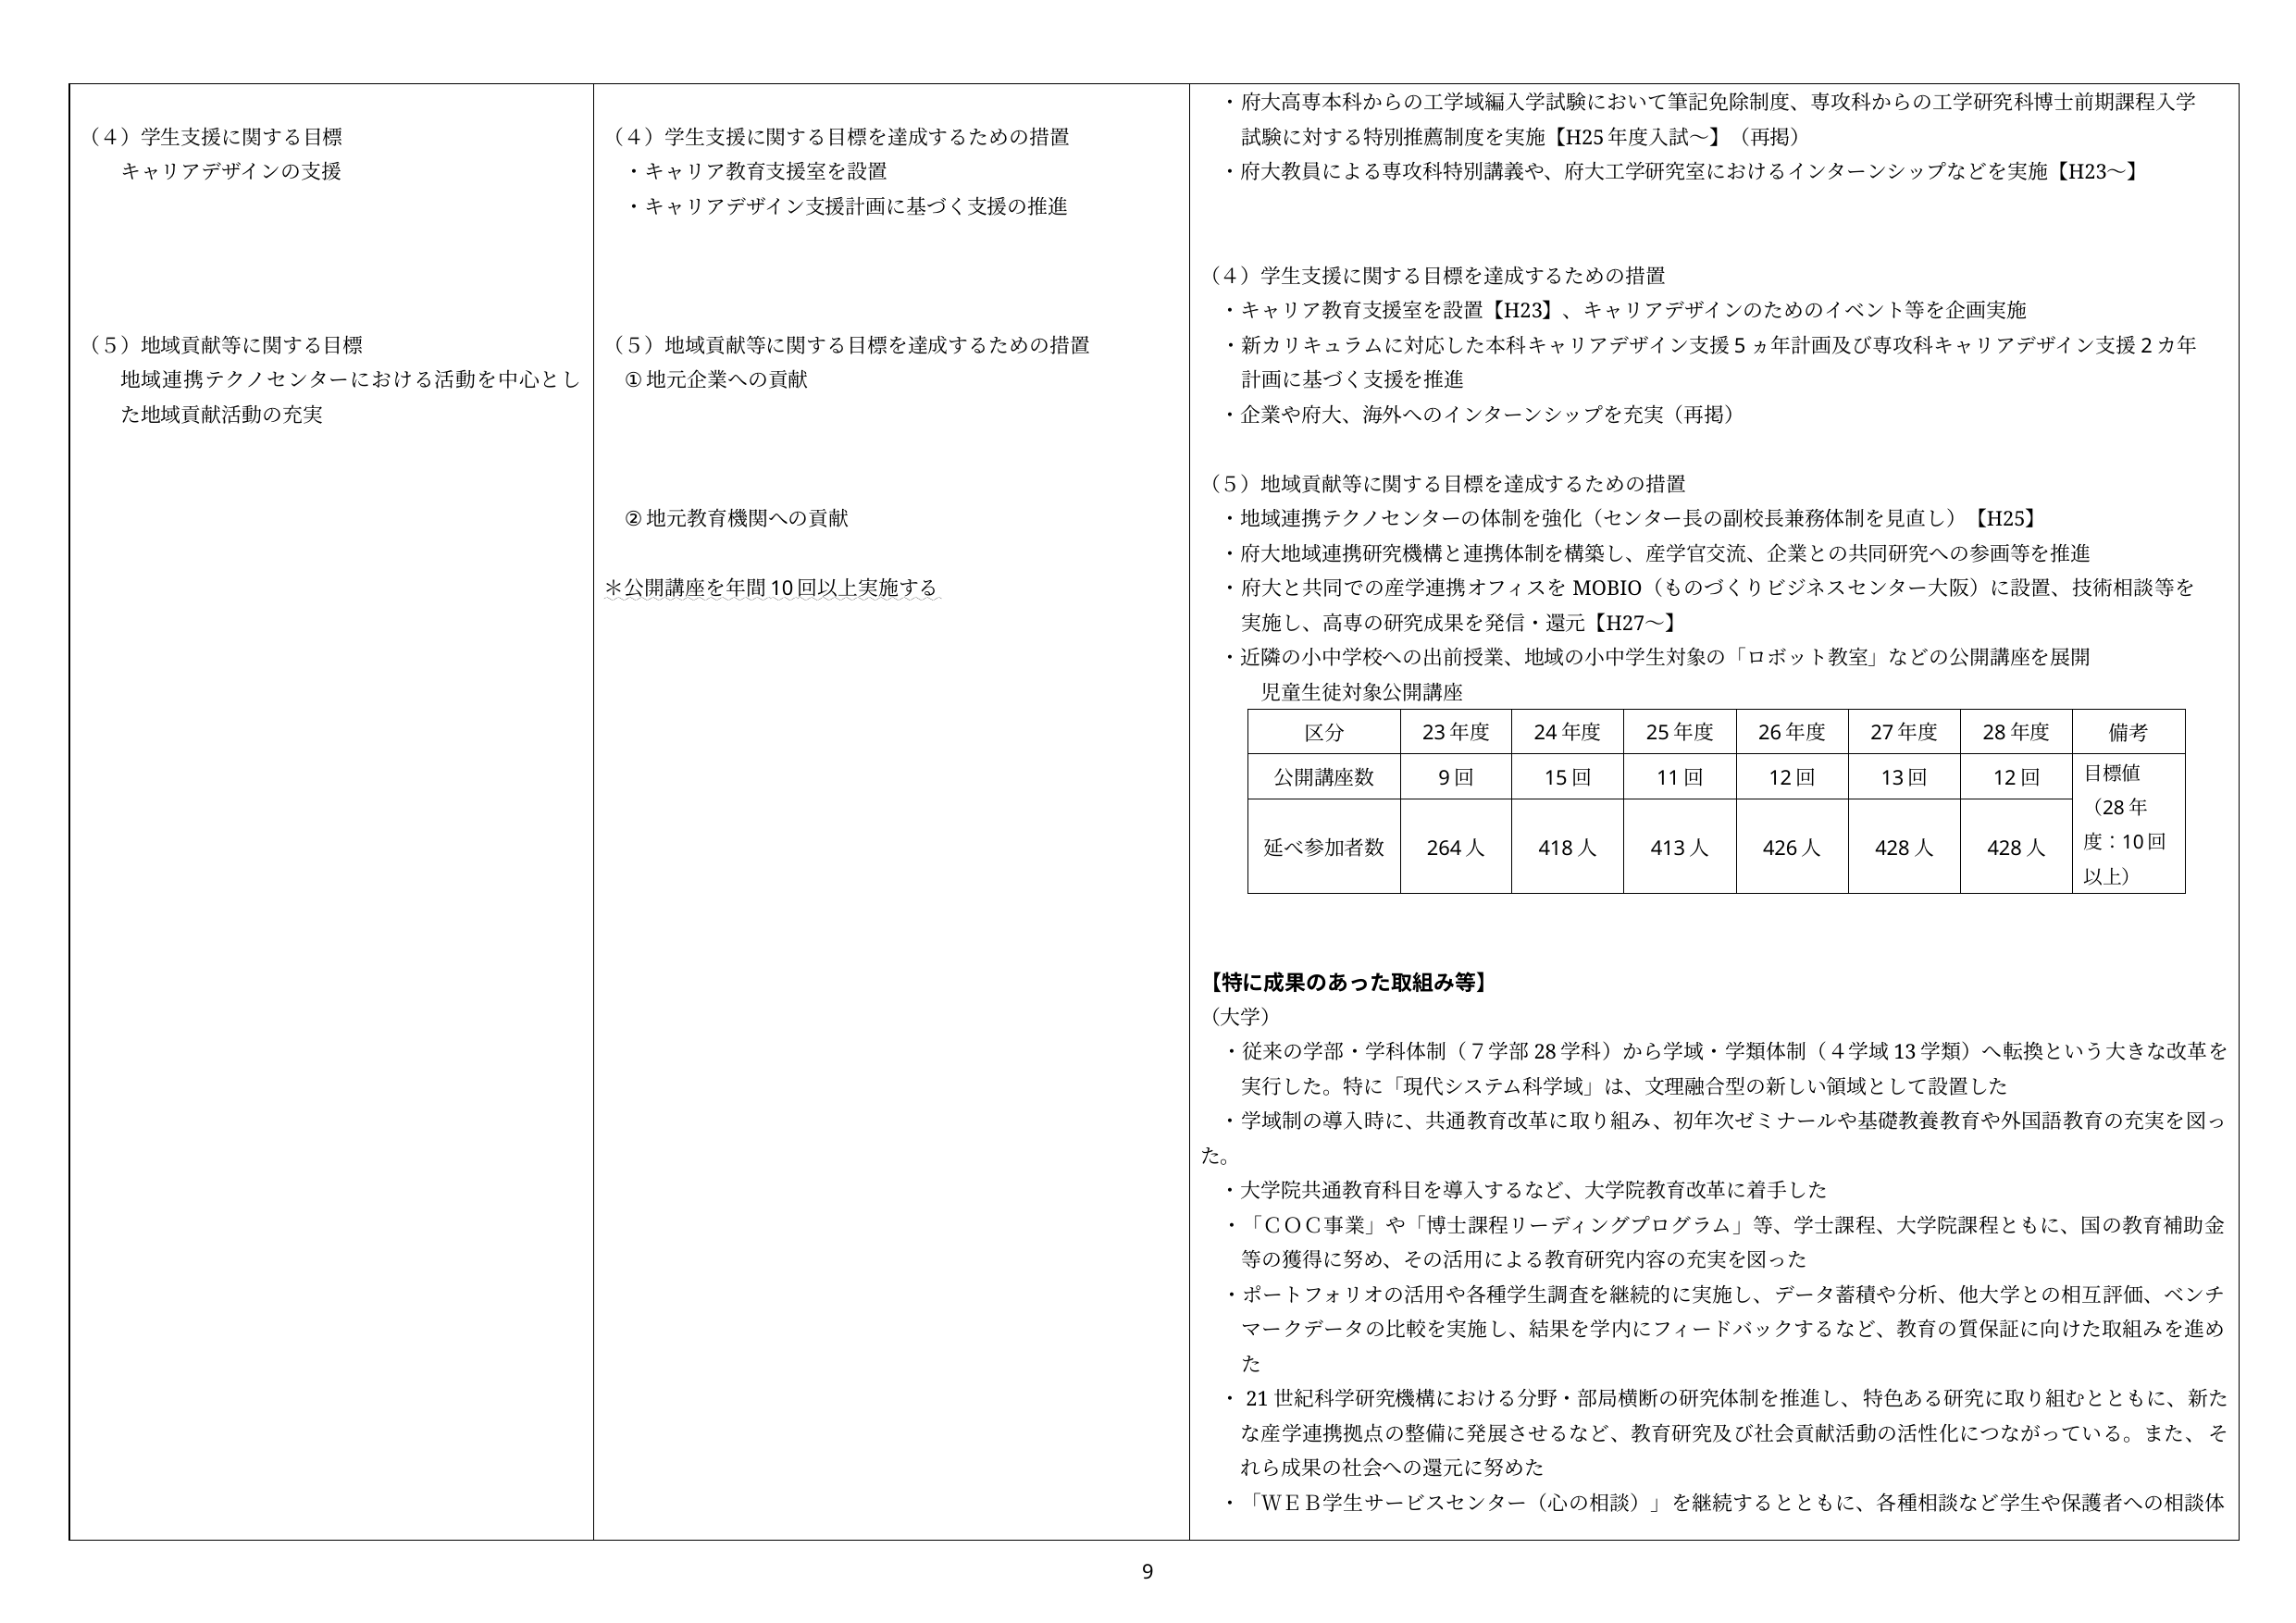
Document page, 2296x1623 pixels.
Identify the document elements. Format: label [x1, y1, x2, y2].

table_cell [70, 84, 593, 1539]
table_cell [594, 84, 1189, 1539]
table_cell [1190, 84, 2239, 1539]
